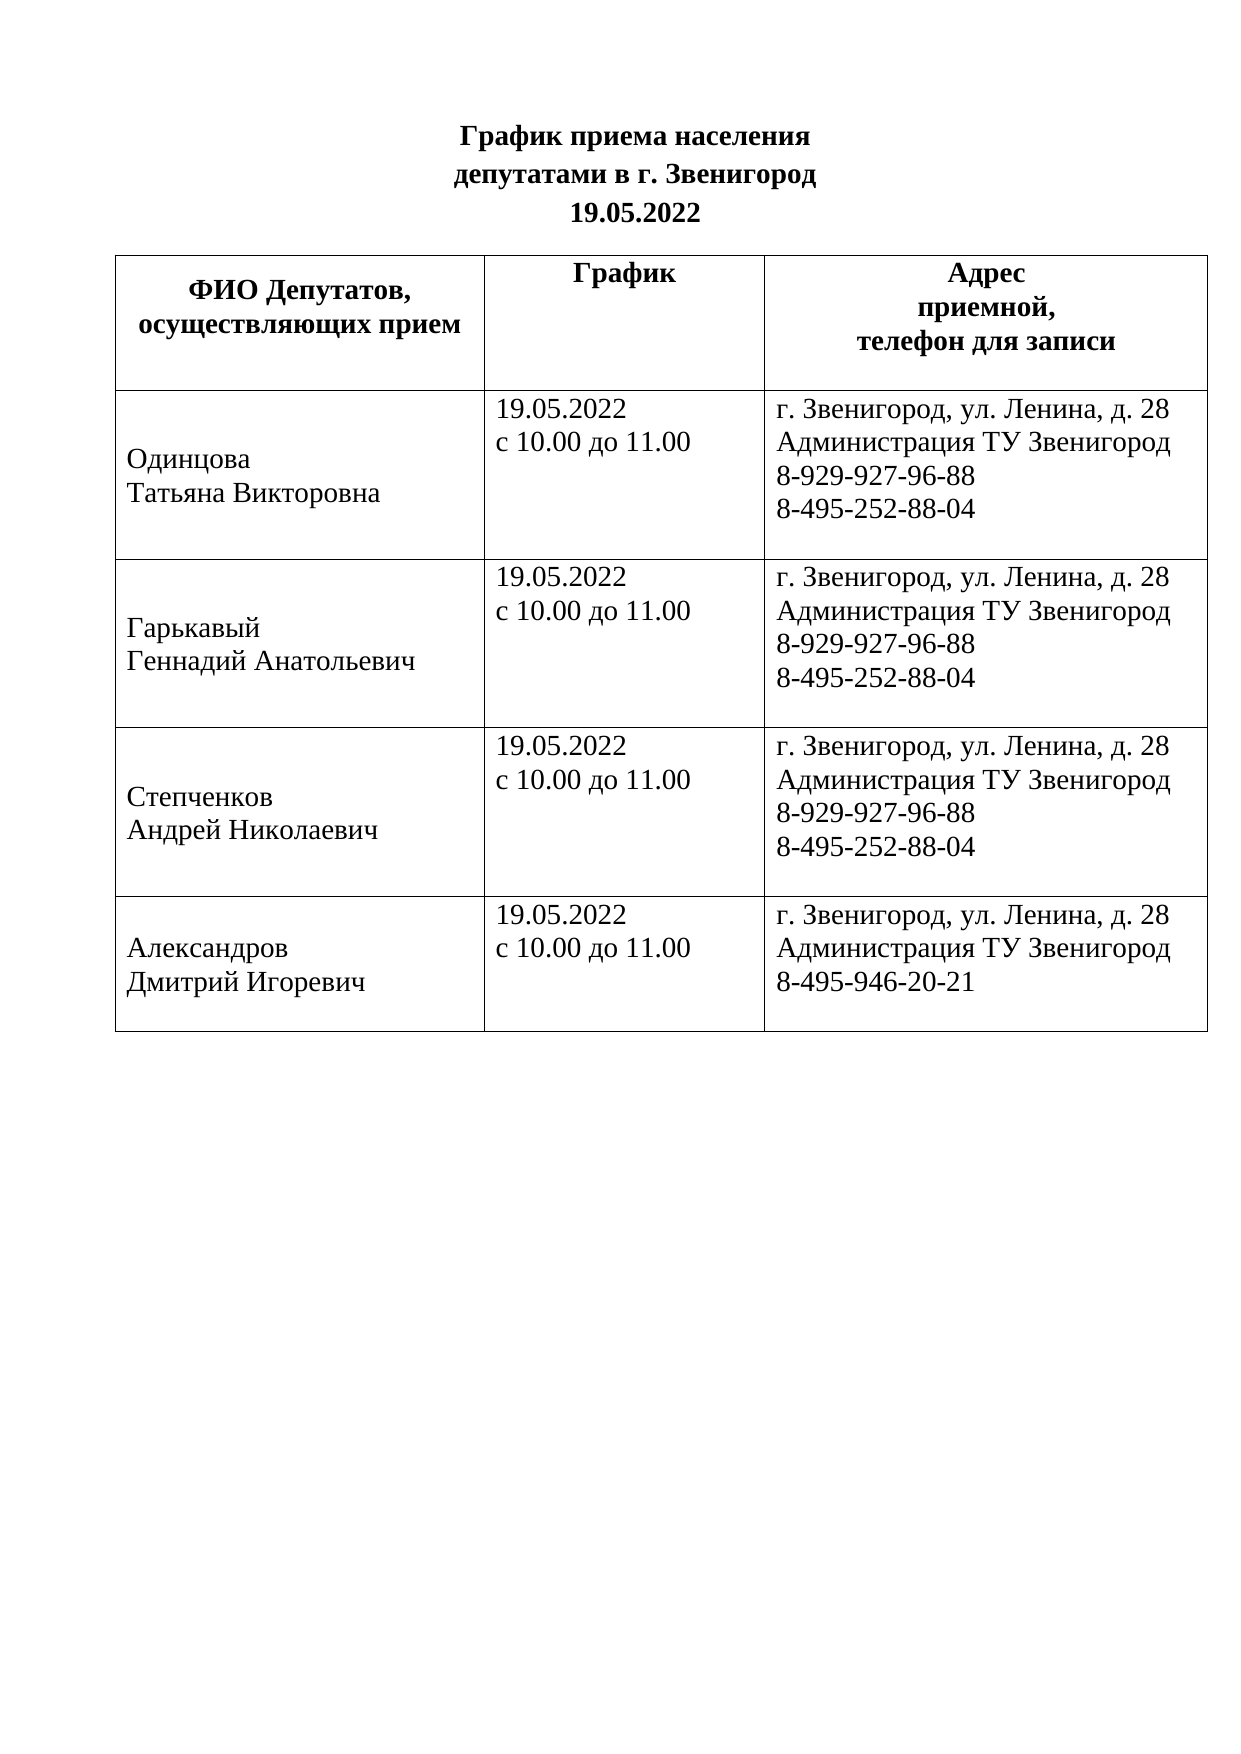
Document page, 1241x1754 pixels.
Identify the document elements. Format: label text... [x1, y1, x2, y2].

table_cell 19.05.2022 с 10.00 до 11.00 [485, 897, 764, 1031]
table_header ФИО Депутатов, осуществляющих прием [116, 256, 484, 390]
table_cell Степченков Андрей Николаевич [116, 728, 484, 896]
table_cell 19.05.2022 с 10.00 до 11.00 [485, 391, 764, 558]
text График приема населения [118, 118, 1152, 152]
table_header Адрес приемной, телефон для записи [765, 256, 1207, 390]
table_cell 19.05.2022 с 10.00 до 11.00 [485, 728, 764, 896]
table_cell г. Звенигород, ул. Ленина, д. 28 Администрация ТУ Звенигород 8-929-927-96-88 8-495-252-88-04 [765, 560, 1207, 727]
table_cell Гарькавый Геннадий Анатольевич [116, 560, 484, 727]
table_cell г. Звенигород, ул. Ленина, д. 28 Администрация ТУ Звенигород 8-929-927-96-88 8-495-252-88-04 [765, 391, 1207, 558]
text 19.05.2022 [118, 195, 1152, 229]
table_cell 19.05.2022 с 10.00 до 11.00 [485, 560, 764, 727]
table_cell Александров Дмитрий Игоревич [116, 897, 484, 1031]
text депутатами в г. Звенигород [118, 157, 1152, 190]
table_cell г. Звенигород, ул. Ленина, д. 28 Администрация ТУ Звенигород 8-929-927-96-88 8-495-252-88-04 [765, 728, 1207, 896]
table_cell г. Звенигород, ул. Ленина, д. 28 Администрация ТУ Звенигород 8-495-946-20-21 [765, 897, 1207, 1031]
table_cell Одинцова Татьяна Викторовна [116, 391, 484, 558]
table_header График [485, 256, 764, 390]
